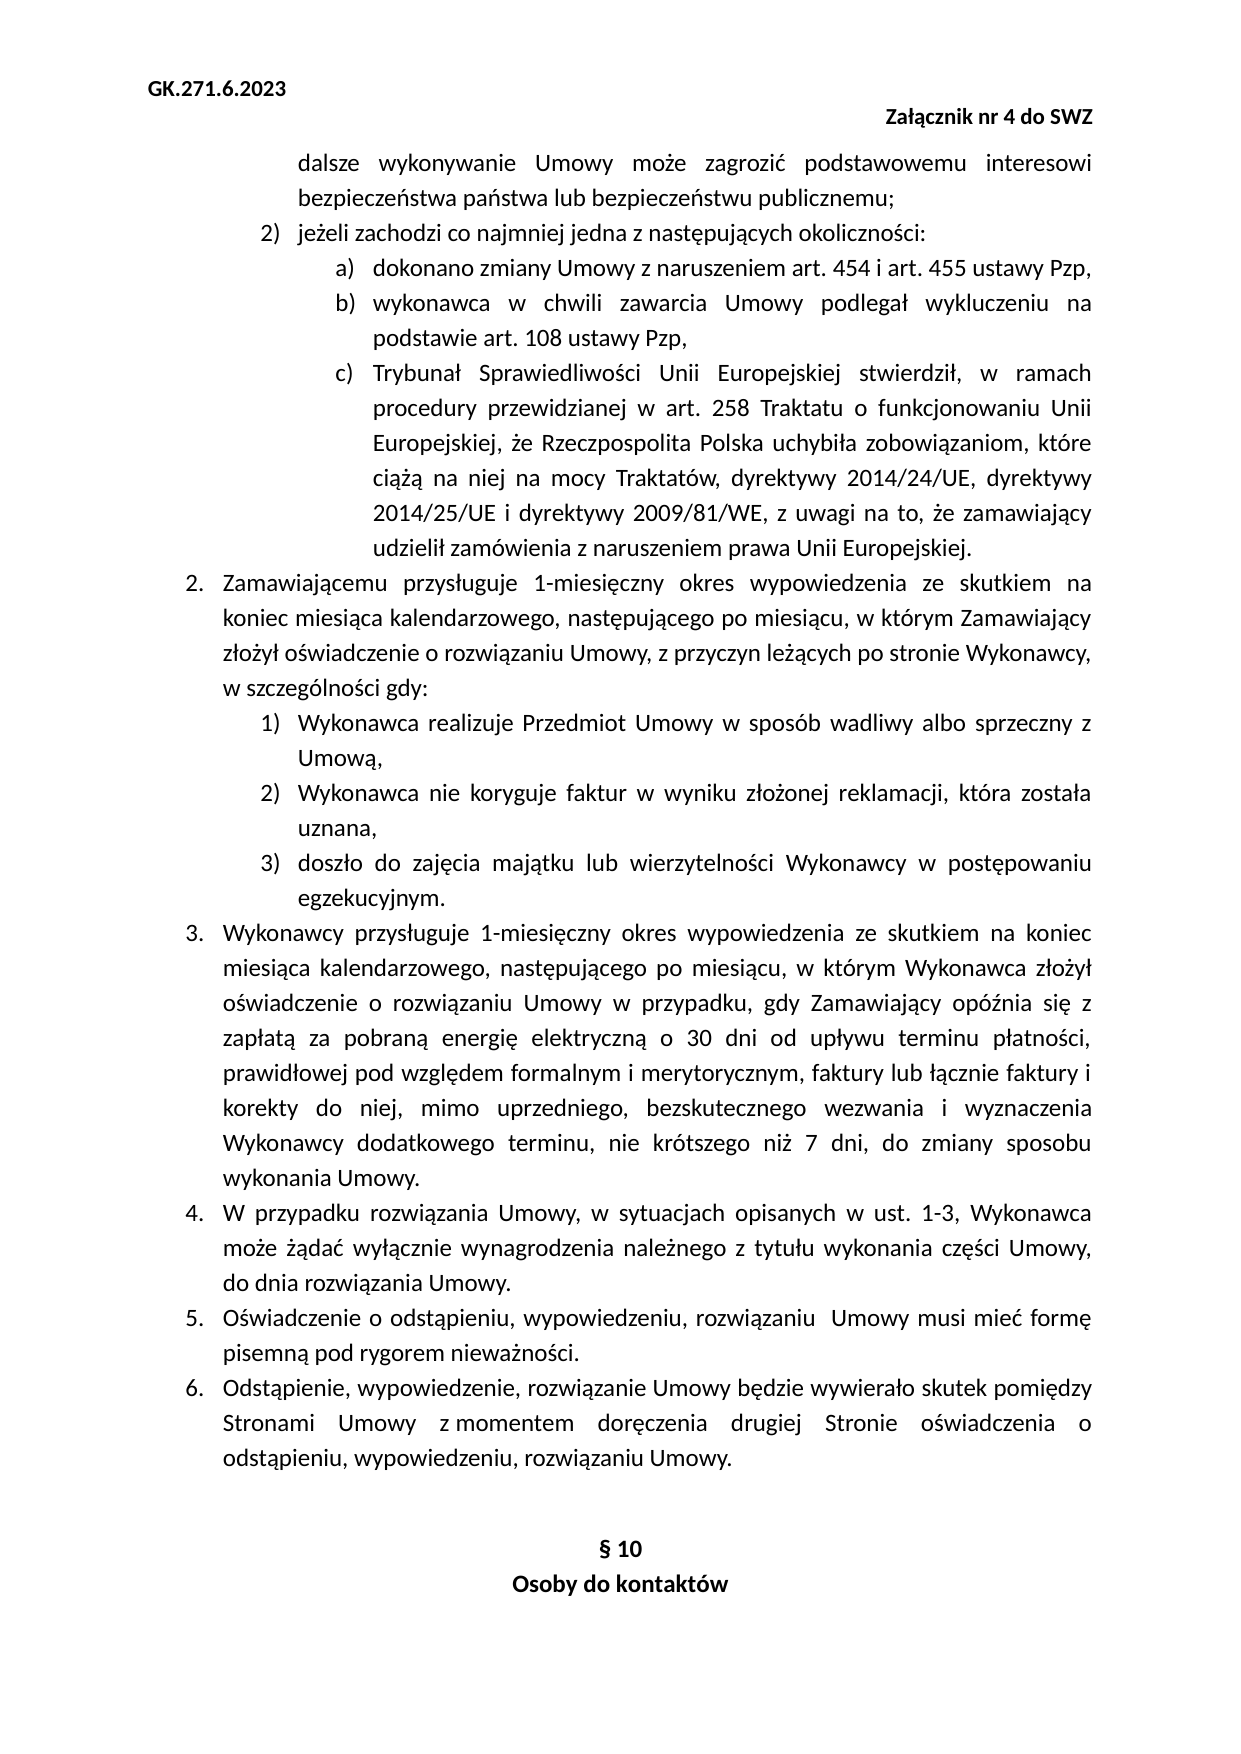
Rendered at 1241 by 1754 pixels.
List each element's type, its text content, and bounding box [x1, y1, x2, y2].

text § 10 [148, 1533, 1093, 1564]
list Trybunał Sprawiedliwości Unii Europejskiej stwierdził, w ramach procedury przewidzianej w art. 258 Traktatu o funkcjonowaniu Unii Europejskiej, że Rzeczpospolita Polska uchybiła zobowiązaniom, które ciążą na niej na mocy Traktatów, dyrektywy 2014/24/UE, dyrektywy 2014/25/UE i dyrektywy 2009/81/WE, z uwagi na to, że zamawiający udzielił zamówienia z naruszeniem prawa Unii Europejskiej. [335, 358, 1093, 563]
list W przypadku rozwiązania Umowy, w sytuacjach opisanych w ust. 1-3, Wykonawca może żądać wyłącznie wynagrodzenia należnego z tytułu wykonania części Umowy, do dnia rozwiązania Umowy. [185, 1198, 1093, 1298]
list Wykonawcy przysługuje 1-miesięczny okres wypowiedzenia ze skutkiem na koniec miesiąca kalendarzowego, następującego po miesiącu, w którym Wykonawca złożył oświadczenie o rozwiązaniu Umowy w przypadku, gdy Zamawiający opóźnia się z zapłatą za pobraną energię elektryczną o 30 dni od upływu terminu płatności, prawidłowej pod względem formalnym i merytorycznym, faktury lub łącznie faktury i korekty do niej, mimo uprzedniego, bezskutecznego wezwania i wyznaczenia Wykonawcy dodatkowego terminu, nie krótszego niż 7 dni, do zmiany sposobu wykonania Umowy. [185, 918, 1093, 1193]
list Odstąpienie, wypowiedzenie, rozwiązanie Umowy będzie wywierało skutek pomiędzy Stronami Umowy z momentem doręczenia drugiej Stronie oświadczenia o odstąpieniu, wypowiedzeniu, rozwiązaniu Umowy. [185, 1373, 1093, 1473]
list Wykonawca nie koryguje faktur w wyniku złożonej reklamacji, która została uznana, [260, 778, 1093, 843]
list Oświadczenie o odstąpieniu, wypowiedzeniu, rozwiązaniu Umowy musi mieć formę pisemną pod rygorem nieważności. [185, 1303, 1093, 1368]
list wykonawca w chwili zawarcia Umowy podlegał wykluczeniu na podstawie art. 108 ustawy Pzp, [335, 288, 1093, 353]
list jeżeli zachodzi co najmniej jedna z następujących okoliczności: [260, 218, 1093, 248]
list Zamawiającemu przysługuje 1-miesięczny okres wypowiedzenia ze skutkiem na koniec miesiąca kalendarzowego, następującego po miesiącu, w którym Zamawiający złożył oświadczenie o rozwiązaniu Umowy, z przyczyn leżących po stronie Wykonawcy, w szczególności gdy: [185, 568, 1093, 703]
list dokonano zmiany Umowy z naruszeniem art. 454 i art. 455 ustawy Pzp, [335, 253, 1093, 283]
text Osoby do kontaktów [148, 1568, 1093, 1599]
list Wykonawca realizuje Przedmiot Umowy w sposób wadliwy albo sprzeczny z Umową, [260, 708, 1093, 773]
list doszło do zajęcia majątku lub wierzytelności Wykonawcy w postępowaniu egzekucyjnym. [260, 848, 1093, 913]
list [260, 148, 1093, 213]
